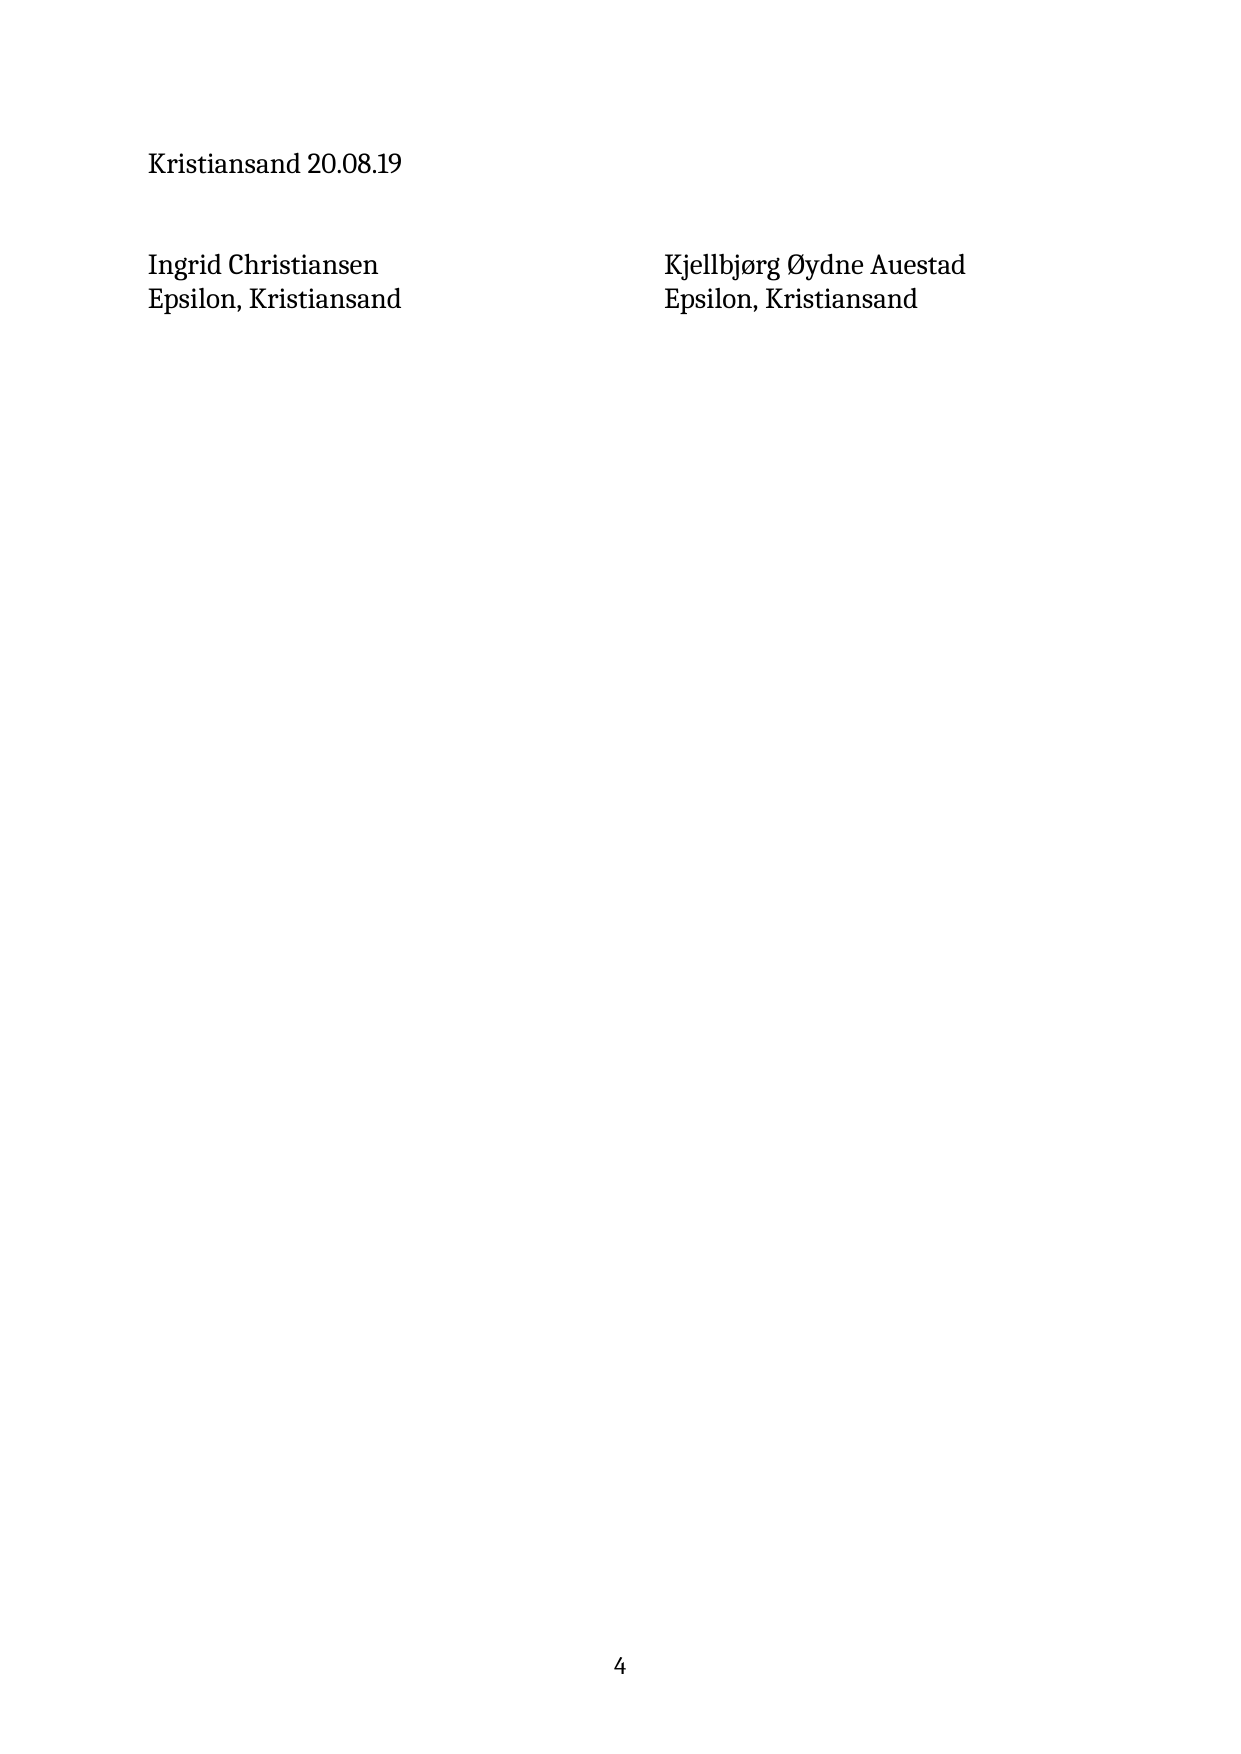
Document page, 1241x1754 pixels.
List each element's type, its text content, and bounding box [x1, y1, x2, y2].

text Epsilon, Kristiansand Epsilon, Kristiansand [148, 282, 1093, 315]
text Kristiansand 20.08.19 [148, 148, 1093, 181]
text Ingrid Christiansen Kjellbjørg Øydne Auestad [148, 248, 1093, 282]
